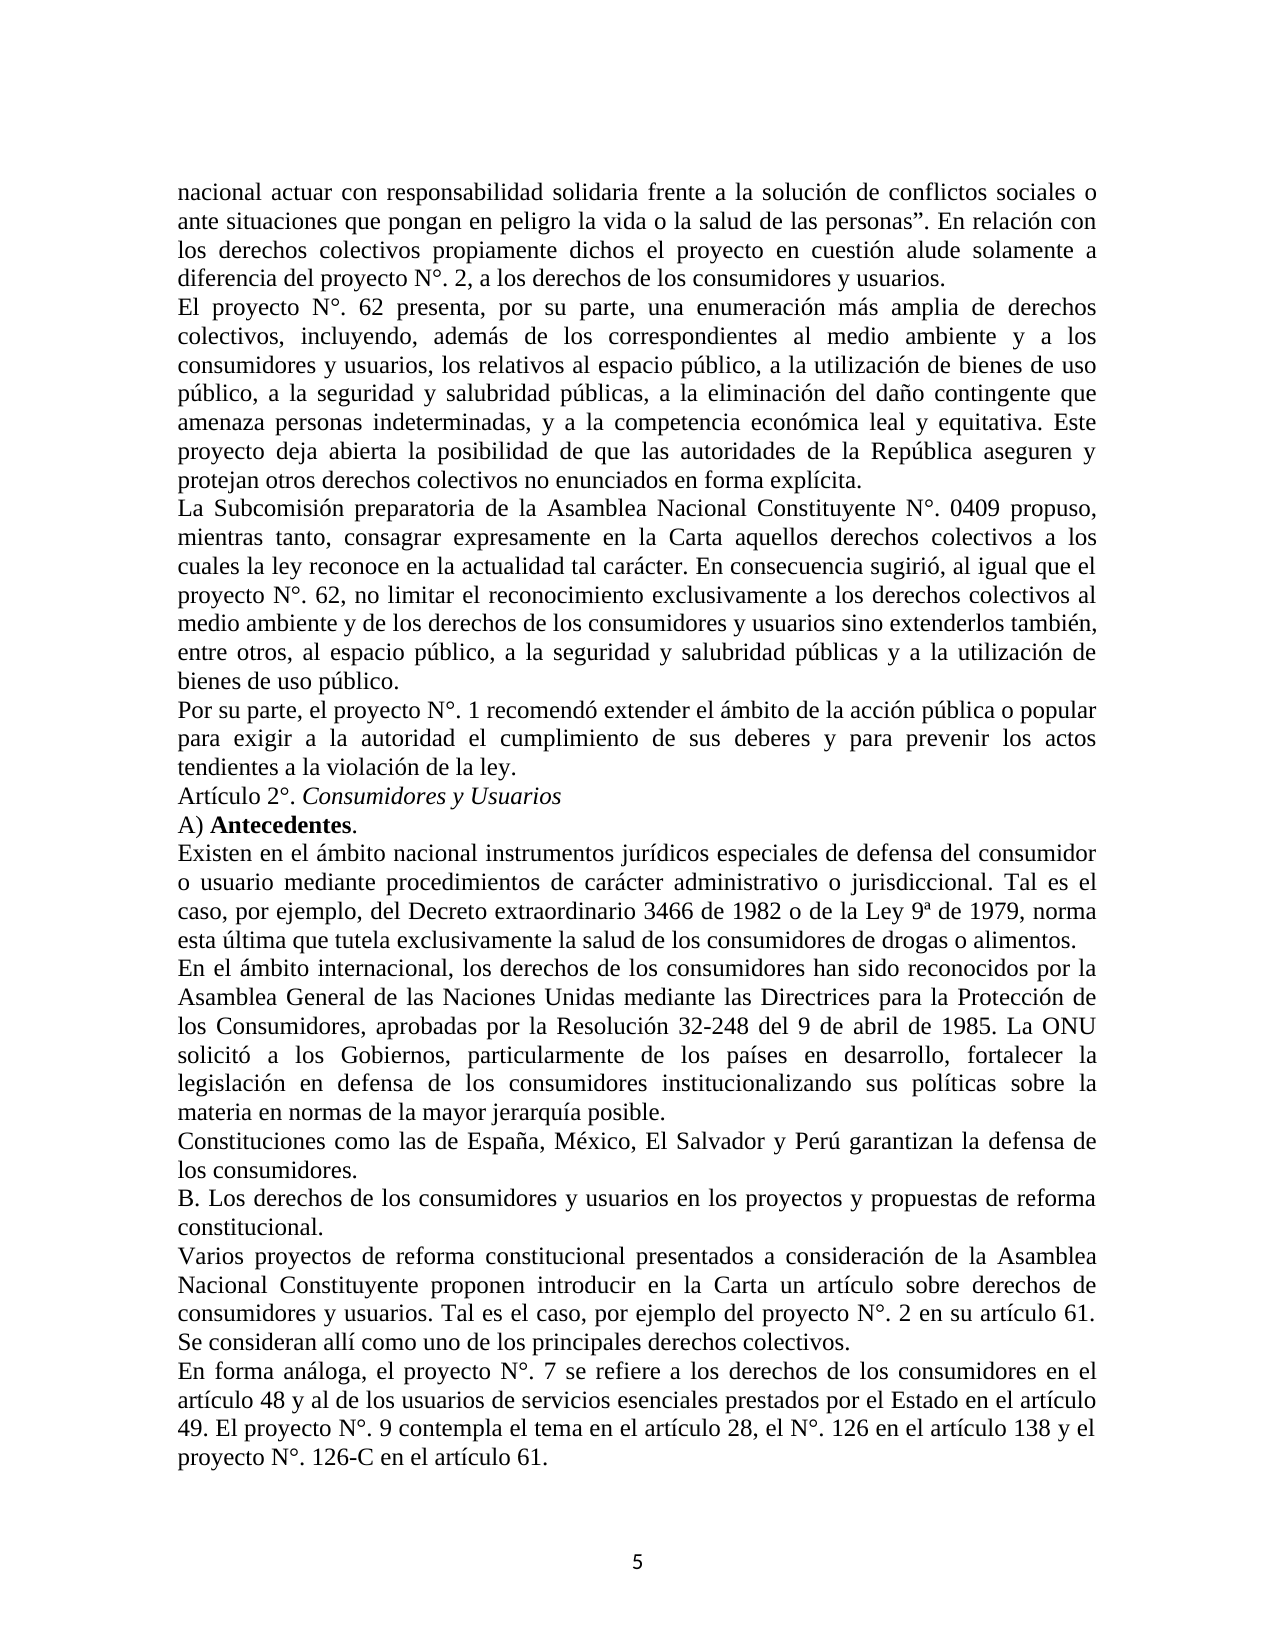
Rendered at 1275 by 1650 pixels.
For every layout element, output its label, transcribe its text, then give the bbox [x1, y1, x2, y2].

text Por su parte, el proyecto N°. 1 recomendó extender el ámbito de la acción pública o popular para exigir a la autoridad el cumplimiento de sus deberes y para prevenir los actos tendientes a la violación de la ley. [177, 695, 1098, 781]
text Artículo 2°. Consumidores y Usuarios [177, 781, 1098, 810]
text El proyecto N°. 62 presenta, por su parte, una enumeración más amplia de derechos colectivos, incluyendo, además de los correspondientes al medio ambiente y a los consumidores y usuarios, los relativos al espacio público, a la utilización de bienes de uso público, a la seguridad y salubridad públicas, a la eliminación del daño contingente que amenaza personas indeterminadas, y a la competencia económica leal y equitativa. Este proyecto deja abierta la posibilidad de que las autoridades de la República aseguren y protejan otros derechos colectivos no enunciados en forma explícita. [177, 292, 1098, 493]
text La Subcomisión preparatoria de la Asamblea Nacional Constituyente N°. 0409 propuso, mientras tanto, consagrar expresamente en la Carta aquellos derechos colectivos a los cuales la ley reconoce en la actualidad tal carácter. En consecuencia sugirió, al igual que el proyecto N°. 62, no limitar el reconocimiento exclusivamente a los derechos colectivos al medio ambiente y de los derechos de los consumidores y usuarios sino extenderlos también, entre otros, al espacio público, a la seguridad y salubridad públicas y a la utilización de bienes de uso público. [177, 493, 1098, 695]
text En el ámbito internacional, los derechos de los consumidores han sido reconocidos por la Asamblea General de las Naciones Unidas mediante las Directrices para la Protección de los Consumidores, aprobadas por la Resolución 32-248 del 9 de abril de 1985. La ONU solicitó a los Gobiernos, particularmente de los países en desarrollo, fortalecer la legislación en defensa de los consumidores institucionalizando sus políticas sobre la materia en normas de la mayor jerarquía posible. [177, 953, 1098, 1126]
text B. Los derechos de los consumidores y usuarios en los proyectos y propuestas de reforma constitucional. [177, 1183, 1098, 1241]
text Existen en el ámbito nacional instrumentos jurídicos especiales de defensa del consumidor o usuario mediante procedimientos de carácter administrativo o jurisdiccional. Tal es el caso, por ejemplo, del Decreto extraordinario 3466 de 1982 o de la Ley 9ª de 1979, norma esta última que tutela exclusivamente la salud de los consumidores de drogas o alimentos. [177, 838, 1098, 953]
text Constituciones como las de España, México, El Salvador y Perú garantizan la defensa de los consumidores. [177, 1126, 1098, 1183]
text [177, 177, 1098, 292]
text Varios proyectos de reforma constitucional presentados a consideración de la Asamblea Nacional Constituyente proponen introducir en la Carta un artículo sobre derechos de consumidores y usuarios. Tal es el caso, por ejemplo del proyecto N°. 2 en su artículo 61. Se consideran allí como uno de los principales derechos colectivos. [177, 1241, 1098, 1356]
text En forma análoga, el proyecto N°. 7 se refiere a los derechos de los consumidores en el artículo 48 y al de los usuarios de servicios esenciales prestados por el Estado en el artículo 49. El proyecto N°. 9 contempla el tema en el artículo 28, el N°. 126 en el artículo 138 y el proyecto N°. 126-C en el artículo 61. [177, 1356, 1098, 1471]
text A) Antecedentes. [177, 810, 1098, 838]
